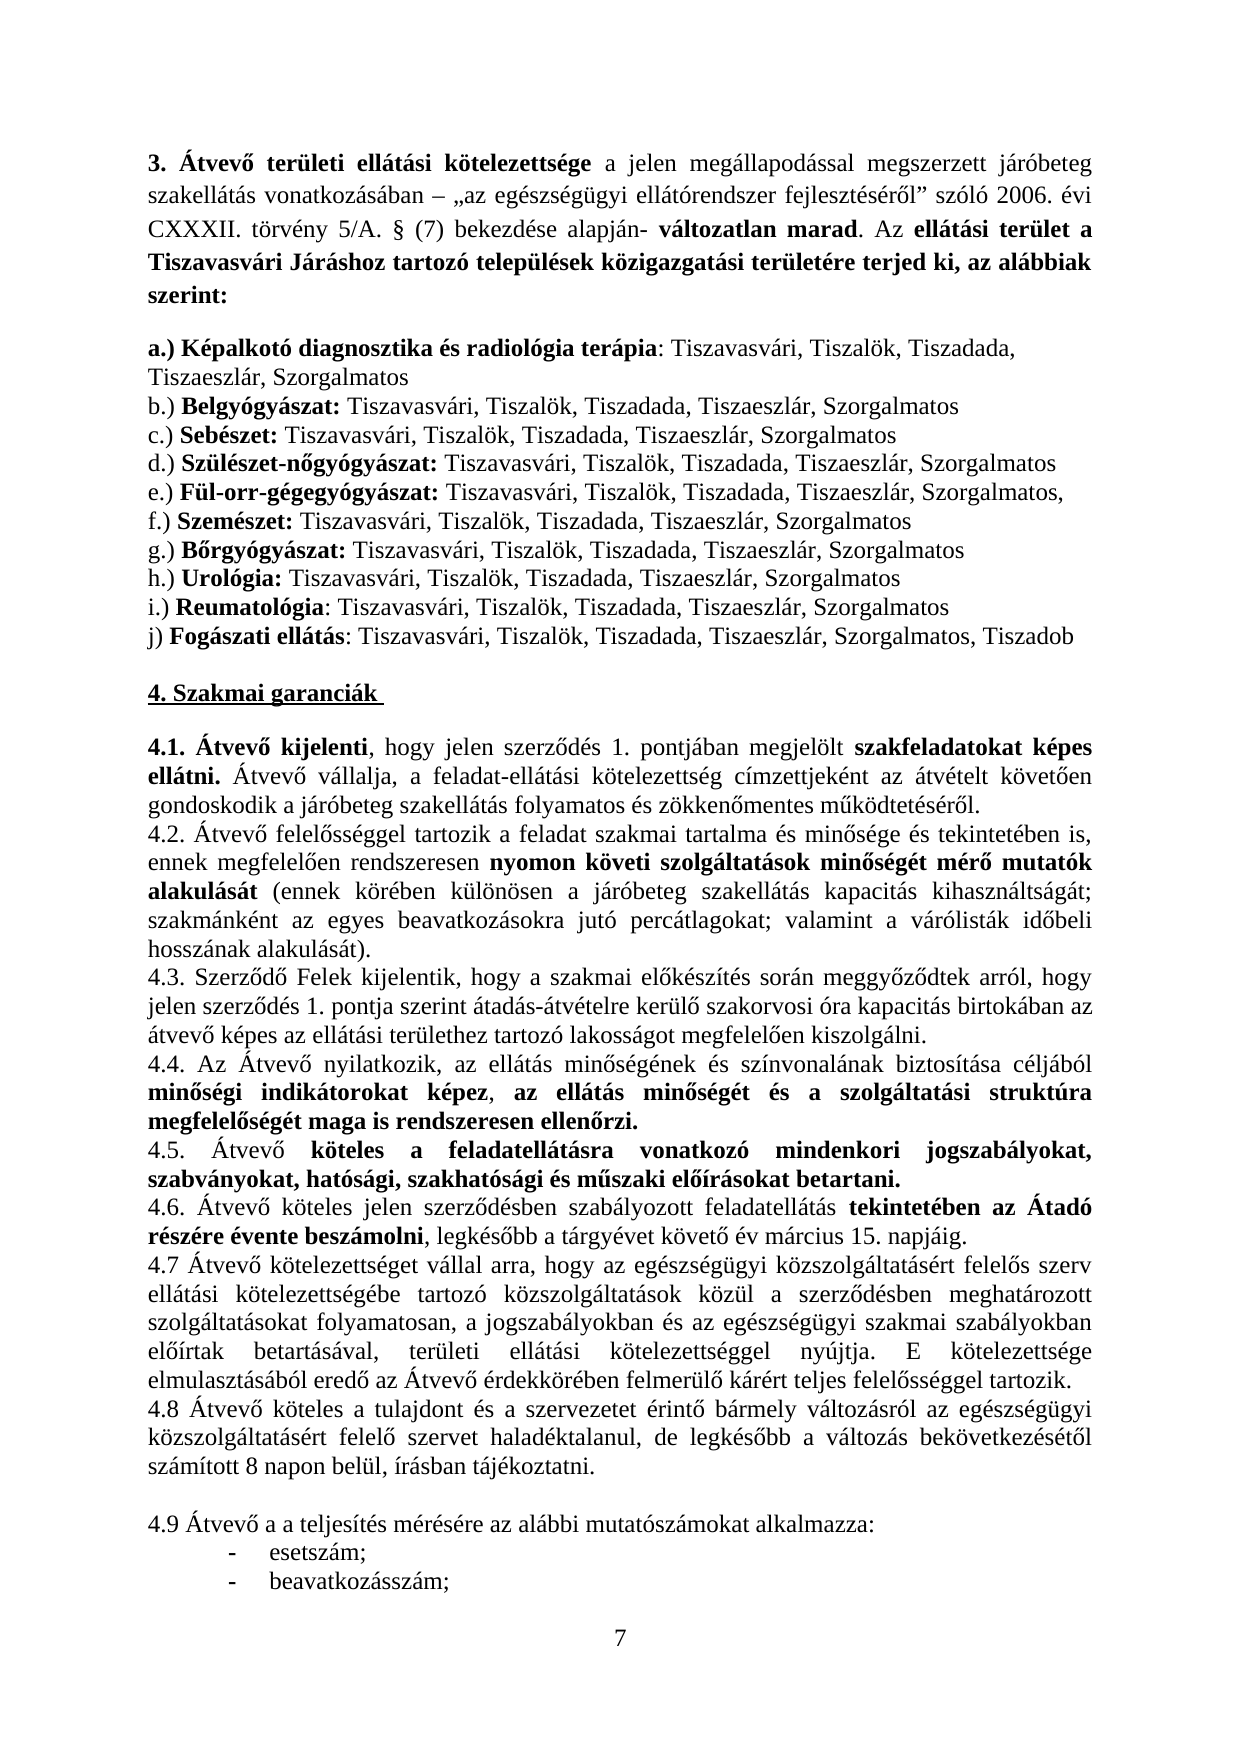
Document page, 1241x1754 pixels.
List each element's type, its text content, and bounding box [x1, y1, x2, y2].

text 4.7 Átvevő kötelezettséget vállal arra, hogy az egészségügyi közszolgáltatásért felelős szerv ellátási kötelezettségébe tartozó közszolgáltatások közül a szerződésben meghatározott szolgáltatásokat folyamatosan, a jogszabályokban és az egészségügyi szakmai szabályokban előírtak betartásával, területi ellátási kötelezettséggel nyújtja. E kötelezettsége elmulasztásából eredő az Átvevő érdekkörében felmerülő kárért teljes felelősséggel tartozik. [148, 1250, 1093, 1394]
list esetszám; [228, 1537, 1093, 1566]
text e.) Fül-orr-gégegyógyászat: Tiszavasvári, Tiszalök, Tiszadada, Tiszaeszlár, Szorgalmatos, [148, 477, 1093, 506]
text 4. Szakmai garanciák [148, 678, 1093, 707]
text 4.3. Szerződő Felek kijelentik, hogy a szakmai előkészítés során meggyőződtek arról, hogy jelen szerződés 1. pontja szerint átadás-átvételre kerülő szakorvosi óra kapacitás birtokában az átvevő képes az ellátási területhez tartozó lakosságot megfelelően kiszolgálni. [148, 962, 1093, 1049]
text 4.1. Átvevő kijelenti, hogy jelen szerződés 1. pontjában megjelölt szakfeladatokat képes ellátni. Átvevő vállalja, a feladat-ellátási kötelezettség címzettjeként az átvételt követően gondoskodik a járóbeteg szakellátás folyamatos és zökkenőmentes működtetéséről. [148, 732, 1093, 819]
text f.) Szemészet: Tiszavasvári, Tiszalök, Tiszadada, Tiszaeszlár, Szorgalmatos g.) Bőrgyógyászat: Tiszavasvári, Tiszalök, Tiszadada, Tiszaeszlár, Szorgalmatos [148, 506, 1093, 563]
text h.) Urológia: Tiszavasvári, Tiszalök, Tiszadada, Tiszaeszlár, Szorgalmatos i.) Reumatológia: Tiszavasvári, Tiszalök, Tiszadada, Tiszaeszlár, Szorgalmatos [148, 563, 1093, 621]
text 4.6. Átvevő köteles jelen szerződésben szabályozott feladatellátás tekintetében az Átadó részére évente beszámolni, legkésőbb a tárgyévet követő év március 15. napjáig. [148, 1192, 1093, 1250]
text j) Fogászati ellátás: Tiszavasvári, Tiszalök, Tiszadada, Tiszaeszlár, Szorgalmatos, Tiszadob [148, 621, 1093, 650]
text 4.8 Átvevő köteles a tulajdont és a szervezetet érintő bármely változásról az egészségügyi közszolgáltatásért felelő szervet haladéktalanul, de legkésőbb a változás bekövetkezésétől számított 8 napon belül, írásban tájékoztatni. [148, 1394, 1093, 1480]
text 4.4. Az Átvevő nyilatkozik, az ellátás minőségének és színvonalának biztosítása céljából minőségi indikátorokat képez, az ellátás minőségét és a szolgáltatási struktúra megfelelőségét maga is rendszeresen ellenőrzi. [148, 1049, 1093, 1135]
text 4.2. Átvevő felelősséggel tartozik a feladat szakmai tartalma és minősége és tekintetében is, ennek megfelelően rendszeresen nyomon követi szolgáltatások minőségét mérő mutatók alakulását (ennek körében különösen a járóbeteg szakellátás kapacitás kihasználtságát; szakmánként az egyes beavatkozásokra jutó percátlagokat; valamint a várólisták időbeli hosszának alakulását). [148, 819, 1093, 962]
text a.) Képalkotó diagnosztika és radiológia terápia: Tiszavasvári, Tiszalök, Tiszadada, Tiszaeszlár, Szorgalmatos b.) Belgyógyászat: Tiszavasvári, Tiszalök, Tiszadada, Tiszaeszlár, Szorgalmatos c.) Sebészet: Tiszavasvári, Tiszalök, Tiszadada, Tiszaeszlár, Szorgalmatos d.) Szülészet-nőgyógyászat: Tiszavasvári, Tiszalök, Tiszadada, Tiszaeszlár, Szorgalmatos [148, 333, 1093, 477]
text 4.5. Átvevő köteles a feladatellátásra vonatkozó mindenkori jogszabályokat, szabványokat, hatósági, szakhatósági és műszaki előírásokat betartani. [148, 1135, 1093, 1192]
text 4.9 Átvevő a a teljesítés mérésére az alábbi mutatószámokat alkalmazza: [148, 1509, 1093, 1537]
list beavatkozásszám; [228, 1566, 1093, 1595]
text 3. Átvevő területi ellátási kötelezettsége a jelen megállapodással megszerzett járóbeteg szakellátás vonatkozásában – „az egészségügyi ellátórendszer fejlesztéséről” szóló 2006. évi CXXXII. törvény 5/A. § (7) bekezdése alapján- változatlan marad. Az ellátási terület a Tiszavasvári Járáshoz tartozó települések közigazgatási területére terjed ki, az alábbiak szerint: [148, 148, 1093, 308]
